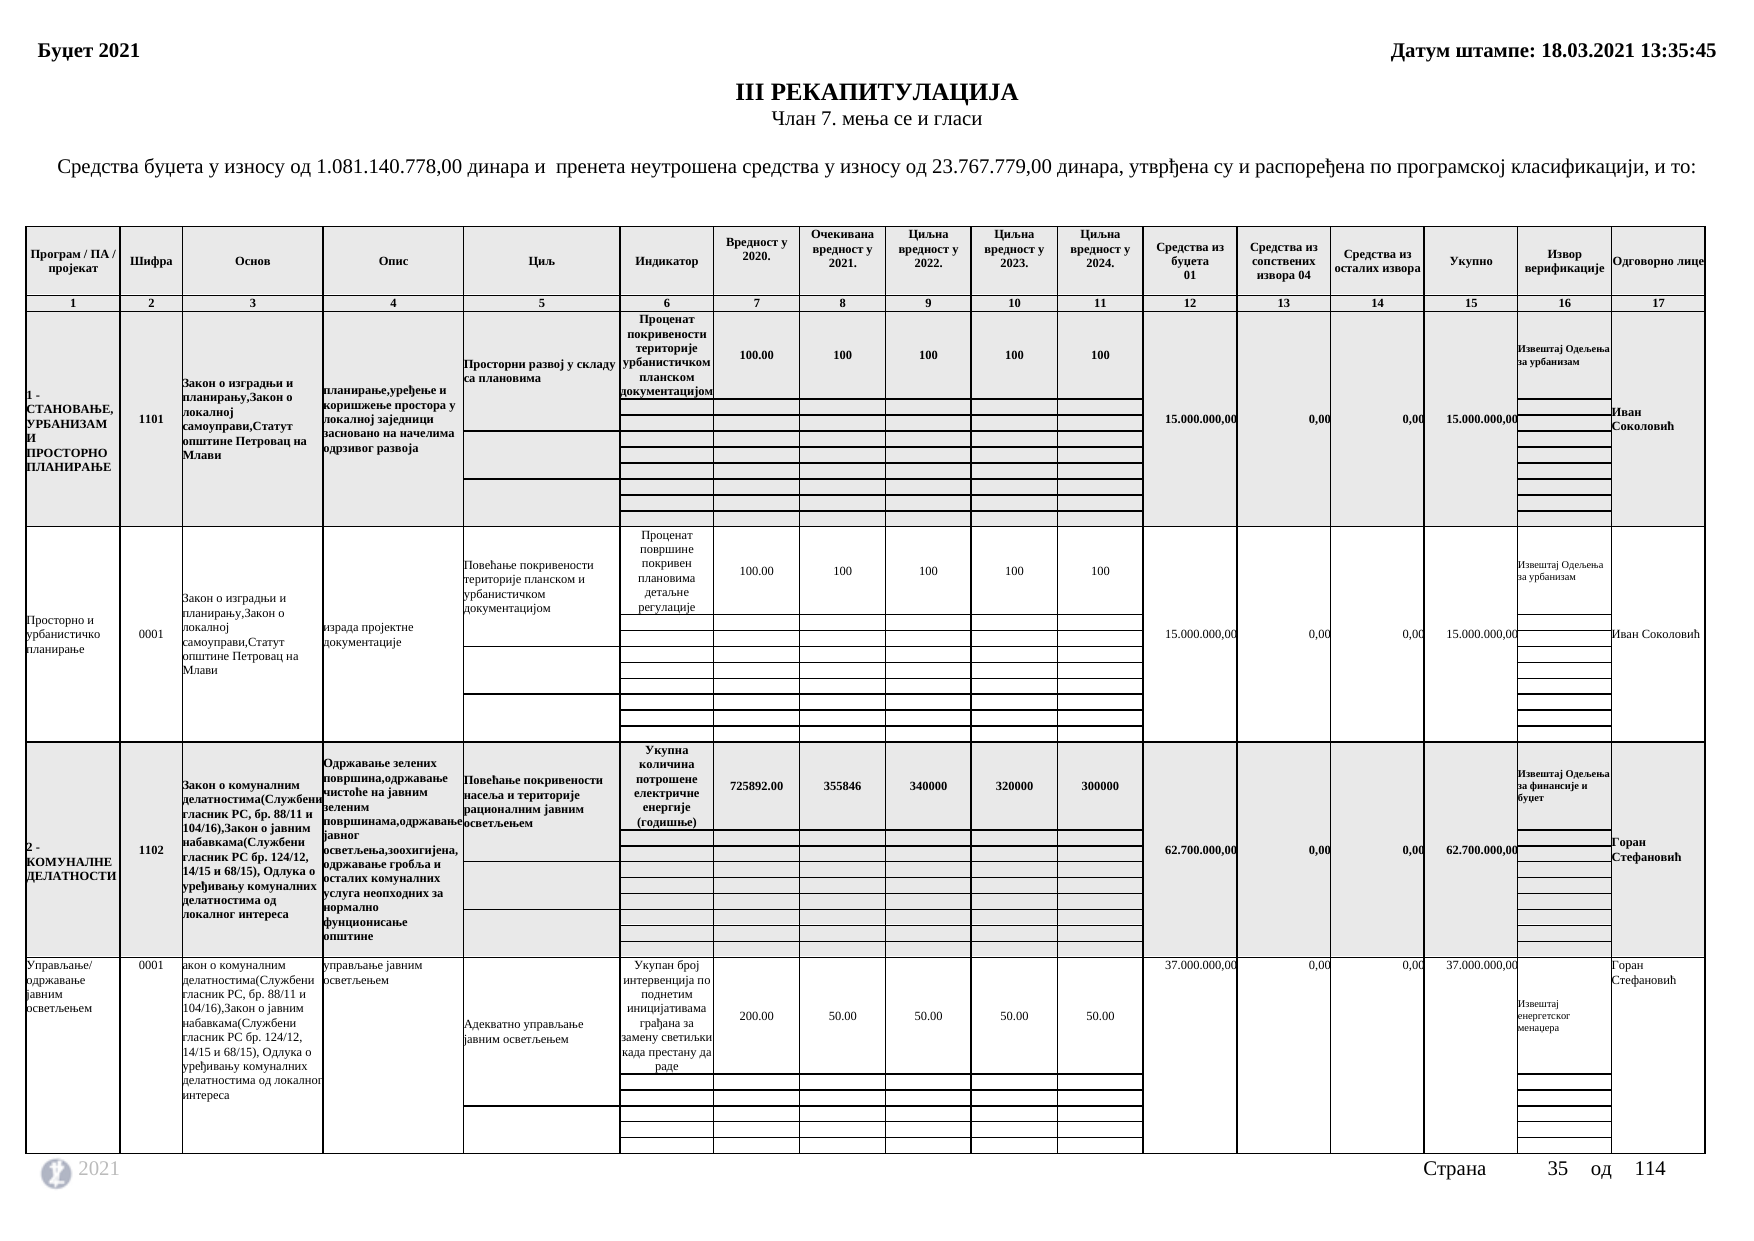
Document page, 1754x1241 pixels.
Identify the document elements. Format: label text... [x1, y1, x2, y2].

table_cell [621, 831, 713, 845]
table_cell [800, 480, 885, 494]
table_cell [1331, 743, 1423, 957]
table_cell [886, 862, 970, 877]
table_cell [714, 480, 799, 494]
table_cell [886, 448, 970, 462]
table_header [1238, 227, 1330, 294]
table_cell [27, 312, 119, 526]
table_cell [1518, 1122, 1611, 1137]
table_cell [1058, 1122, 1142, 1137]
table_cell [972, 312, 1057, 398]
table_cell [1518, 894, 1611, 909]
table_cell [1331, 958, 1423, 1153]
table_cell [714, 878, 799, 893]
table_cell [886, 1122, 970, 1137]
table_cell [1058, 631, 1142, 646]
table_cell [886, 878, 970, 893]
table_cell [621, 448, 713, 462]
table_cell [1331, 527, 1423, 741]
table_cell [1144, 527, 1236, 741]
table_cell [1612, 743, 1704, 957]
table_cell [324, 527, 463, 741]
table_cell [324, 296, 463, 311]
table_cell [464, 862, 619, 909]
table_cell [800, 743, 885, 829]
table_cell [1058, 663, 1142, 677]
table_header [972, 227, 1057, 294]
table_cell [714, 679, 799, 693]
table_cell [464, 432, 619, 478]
picture [37, 1155, 76, 1194]
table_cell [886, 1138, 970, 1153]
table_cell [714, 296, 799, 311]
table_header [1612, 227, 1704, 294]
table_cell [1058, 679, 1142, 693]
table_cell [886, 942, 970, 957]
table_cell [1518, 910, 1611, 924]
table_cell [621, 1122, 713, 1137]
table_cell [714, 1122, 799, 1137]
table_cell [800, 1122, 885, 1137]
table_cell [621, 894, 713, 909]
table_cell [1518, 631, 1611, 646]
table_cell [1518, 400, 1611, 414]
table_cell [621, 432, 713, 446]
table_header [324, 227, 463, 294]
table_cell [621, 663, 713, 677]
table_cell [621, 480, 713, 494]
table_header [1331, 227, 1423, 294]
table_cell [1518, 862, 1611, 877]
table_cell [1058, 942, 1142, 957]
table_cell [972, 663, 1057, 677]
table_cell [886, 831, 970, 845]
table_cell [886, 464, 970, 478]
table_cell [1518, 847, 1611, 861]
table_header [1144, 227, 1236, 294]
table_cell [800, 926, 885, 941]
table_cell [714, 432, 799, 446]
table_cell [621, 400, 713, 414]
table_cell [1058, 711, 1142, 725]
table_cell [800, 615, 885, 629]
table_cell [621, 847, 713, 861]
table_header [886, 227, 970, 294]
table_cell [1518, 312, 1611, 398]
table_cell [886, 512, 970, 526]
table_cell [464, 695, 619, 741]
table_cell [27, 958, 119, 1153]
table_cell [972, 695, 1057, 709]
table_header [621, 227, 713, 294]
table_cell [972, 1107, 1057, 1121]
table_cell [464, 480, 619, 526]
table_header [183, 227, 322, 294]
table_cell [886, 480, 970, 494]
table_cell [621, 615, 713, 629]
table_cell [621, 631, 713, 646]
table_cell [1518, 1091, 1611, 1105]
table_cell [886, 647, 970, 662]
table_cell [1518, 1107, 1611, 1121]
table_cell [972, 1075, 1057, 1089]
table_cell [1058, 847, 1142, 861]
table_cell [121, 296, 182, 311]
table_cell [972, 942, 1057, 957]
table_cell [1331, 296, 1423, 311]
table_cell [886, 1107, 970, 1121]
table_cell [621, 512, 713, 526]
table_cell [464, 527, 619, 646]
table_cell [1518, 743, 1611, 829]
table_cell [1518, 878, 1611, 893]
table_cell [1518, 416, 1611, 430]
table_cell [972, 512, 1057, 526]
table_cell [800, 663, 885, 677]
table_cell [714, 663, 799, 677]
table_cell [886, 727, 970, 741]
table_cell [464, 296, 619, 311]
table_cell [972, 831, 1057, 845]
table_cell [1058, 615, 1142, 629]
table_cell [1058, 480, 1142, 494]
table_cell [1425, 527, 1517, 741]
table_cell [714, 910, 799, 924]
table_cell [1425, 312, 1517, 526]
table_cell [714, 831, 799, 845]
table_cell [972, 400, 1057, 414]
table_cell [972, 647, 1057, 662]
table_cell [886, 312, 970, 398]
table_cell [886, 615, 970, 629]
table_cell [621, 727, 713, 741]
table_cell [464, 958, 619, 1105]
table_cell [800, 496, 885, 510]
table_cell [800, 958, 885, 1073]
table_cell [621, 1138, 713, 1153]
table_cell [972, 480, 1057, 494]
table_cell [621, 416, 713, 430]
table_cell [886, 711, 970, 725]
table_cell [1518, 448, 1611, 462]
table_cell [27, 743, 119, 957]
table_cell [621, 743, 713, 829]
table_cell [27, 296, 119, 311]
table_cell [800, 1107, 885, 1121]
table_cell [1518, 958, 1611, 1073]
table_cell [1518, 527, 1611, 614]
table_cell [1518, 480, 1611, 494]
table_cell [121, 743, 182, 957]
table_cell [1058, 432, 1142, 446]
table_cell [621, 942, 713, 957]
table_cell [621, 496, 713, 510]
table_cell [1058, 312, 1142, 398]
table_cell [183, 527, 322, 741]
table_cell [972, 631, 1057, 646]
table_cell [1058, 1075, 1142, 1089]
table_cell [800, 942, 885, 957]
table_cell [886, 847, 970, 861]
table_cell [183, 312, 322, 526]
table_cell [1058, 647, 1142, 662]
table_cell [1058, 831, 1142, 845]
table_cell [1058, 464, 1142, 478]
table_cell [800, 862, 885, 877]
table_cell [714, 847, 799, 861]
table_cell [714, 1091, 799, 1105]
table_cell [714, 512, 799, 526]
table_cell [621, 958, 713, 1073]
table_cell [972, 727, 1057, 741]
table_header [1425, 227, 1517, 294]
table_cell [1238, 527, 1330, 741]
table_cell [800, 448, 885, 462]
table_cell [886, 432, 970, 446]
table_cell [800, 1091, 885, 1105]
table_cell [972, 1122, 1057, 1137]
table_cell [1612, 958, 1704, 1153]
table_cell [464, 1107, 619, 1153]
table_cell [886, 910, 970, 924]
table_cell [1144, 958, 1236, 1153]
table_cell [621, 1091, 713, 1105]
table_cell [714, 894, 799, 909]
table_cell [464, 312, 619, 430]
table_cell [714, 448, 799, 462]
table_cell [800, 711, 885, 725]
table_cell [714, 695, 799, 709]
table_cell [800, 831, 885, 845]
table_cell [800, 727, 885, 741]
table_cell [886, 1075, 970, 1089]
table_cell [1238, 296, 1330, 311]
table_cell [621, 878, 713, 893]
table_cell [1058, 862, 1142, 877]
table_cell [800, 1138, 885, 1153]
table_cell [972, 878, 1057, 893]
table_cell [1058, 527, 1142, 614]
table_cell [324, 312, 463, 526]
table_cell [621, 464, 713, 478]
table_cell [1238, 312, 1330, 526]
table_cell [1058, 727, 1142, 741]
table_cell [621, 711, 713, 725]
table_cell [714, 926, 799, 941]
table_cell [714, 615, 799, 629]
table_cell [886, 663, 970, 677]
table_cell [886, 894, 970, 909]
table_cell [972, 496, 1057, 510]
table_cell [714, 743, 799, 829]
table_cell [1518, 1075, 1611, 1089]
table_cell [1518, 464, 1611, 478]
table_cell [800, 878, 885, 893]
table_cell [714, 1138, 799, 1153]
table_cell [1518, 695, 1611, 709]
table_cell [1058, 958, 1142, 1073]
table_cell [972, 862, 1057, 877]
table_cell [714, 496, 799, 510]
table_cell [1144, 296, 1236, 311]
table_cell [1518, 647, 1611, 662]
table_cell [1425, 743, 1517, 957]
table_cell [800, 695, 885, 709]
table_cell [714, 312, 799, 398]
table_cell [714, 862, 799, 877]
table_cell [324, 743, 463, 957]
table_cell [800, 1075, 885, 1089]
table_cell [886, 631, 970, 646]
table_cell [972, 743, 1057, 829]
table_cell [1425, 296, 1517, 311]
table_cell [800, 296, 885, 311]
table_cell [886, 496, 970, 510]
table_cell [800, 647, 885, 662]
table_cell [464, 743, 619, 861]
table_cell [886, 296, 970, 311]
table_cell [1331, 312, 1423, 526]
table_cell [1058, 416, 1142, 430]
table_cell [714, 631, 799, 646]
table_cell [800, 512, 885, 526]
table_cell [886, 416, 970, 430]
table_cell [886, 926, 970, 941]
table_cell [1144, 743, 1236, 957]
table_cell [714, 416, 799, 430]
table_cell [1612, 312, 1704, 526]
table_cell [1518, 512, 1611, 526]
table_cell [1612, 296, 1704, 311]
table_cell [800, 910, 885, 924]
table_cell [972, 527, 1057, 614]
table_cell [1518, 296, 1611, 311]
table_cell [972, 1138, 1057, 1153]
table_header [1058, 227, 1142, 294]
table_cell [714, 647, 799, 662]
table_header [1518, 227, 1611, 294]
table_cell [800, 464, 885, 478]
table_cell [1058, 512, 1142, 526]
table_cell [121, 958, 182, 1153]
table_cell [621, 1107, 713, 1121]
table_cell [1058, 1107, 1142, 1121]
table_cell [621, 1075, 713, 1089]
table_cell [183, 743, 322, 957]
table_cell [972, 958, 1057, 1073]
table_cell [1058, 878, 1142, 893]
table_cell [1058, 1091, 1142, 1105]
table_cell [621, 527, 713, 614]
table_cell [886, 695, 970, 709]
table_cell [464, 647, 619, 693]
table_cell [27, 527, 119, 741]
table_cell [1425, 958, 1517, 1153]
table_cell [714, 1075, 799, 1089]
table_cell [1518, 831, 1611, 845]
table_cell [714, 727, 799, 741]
text Члан 7. мења се и гласи [37, 105, 1716, 129]
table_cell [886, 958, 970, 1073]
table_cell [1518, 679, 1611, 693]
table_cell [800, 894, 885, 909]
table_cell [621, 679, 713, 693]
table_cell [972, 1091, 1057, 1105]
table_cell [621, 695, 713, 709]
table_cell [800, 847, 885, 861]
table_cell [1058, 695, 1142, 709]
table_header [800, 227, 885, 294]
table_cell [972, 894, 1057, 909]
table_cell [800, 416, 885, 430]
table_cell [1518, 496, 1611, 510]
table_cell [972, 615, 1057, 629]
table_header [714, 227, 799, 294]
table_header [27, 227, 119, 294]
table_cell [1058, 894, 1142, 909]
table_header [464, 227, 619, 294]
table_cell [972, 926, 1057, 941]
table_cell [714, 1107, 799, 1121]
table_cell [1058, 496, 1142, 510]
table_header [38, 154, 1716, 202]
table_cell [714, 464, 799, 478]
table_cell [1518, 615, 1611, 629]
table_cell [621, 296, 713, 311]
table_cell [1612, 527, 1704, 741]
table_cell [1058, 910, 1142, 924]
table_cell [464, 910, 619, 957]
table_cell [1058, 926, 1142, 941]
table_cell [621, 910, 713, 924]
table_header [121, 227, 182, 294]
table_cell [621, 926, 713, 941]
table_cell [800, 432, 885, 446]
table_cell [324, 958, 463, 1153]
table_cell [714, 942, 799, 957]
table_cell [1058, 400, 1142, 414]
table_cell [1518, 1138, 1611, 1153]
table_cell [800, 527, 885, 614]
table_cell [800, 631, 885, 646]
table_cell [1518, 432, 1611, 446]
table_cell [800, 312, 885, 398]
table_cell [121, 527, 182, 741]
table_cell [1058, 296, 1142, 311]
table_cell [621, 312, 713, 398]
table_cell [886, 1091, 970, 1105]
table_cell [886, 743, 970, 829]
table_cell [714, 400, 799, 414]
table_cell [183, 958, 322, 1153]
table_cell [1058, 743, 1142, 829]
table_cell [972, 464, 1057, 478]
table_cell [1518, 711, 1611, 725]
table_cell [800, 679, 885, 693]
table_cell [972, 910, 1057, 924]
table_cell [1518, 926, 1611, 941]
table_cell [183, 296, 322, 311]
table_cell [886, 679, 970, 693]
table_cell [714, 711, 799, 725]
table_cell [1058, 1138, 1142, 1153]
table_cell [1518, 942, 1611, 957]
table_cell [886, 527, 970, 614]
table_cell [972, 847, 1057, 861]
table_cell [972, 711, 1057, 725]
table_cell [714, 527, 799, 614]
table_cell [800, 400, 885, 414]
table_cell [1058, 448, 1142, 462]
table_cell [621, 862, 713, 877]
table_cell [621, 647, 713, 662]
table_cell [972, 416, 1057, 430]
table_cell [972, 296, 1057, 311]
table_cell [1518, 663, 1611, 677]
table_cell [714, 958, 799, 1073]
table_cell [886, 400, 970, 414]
text III РЕКАПИТУЛАЦИЈА [37, 77, 1716, 105]
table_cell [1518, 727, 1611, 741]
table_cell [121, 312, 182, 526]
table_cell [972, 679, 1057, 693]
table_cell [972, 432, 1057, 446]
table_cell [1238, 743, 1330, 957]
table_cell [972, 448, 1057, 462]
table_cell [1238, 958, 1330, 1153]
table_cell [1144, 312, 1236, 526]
